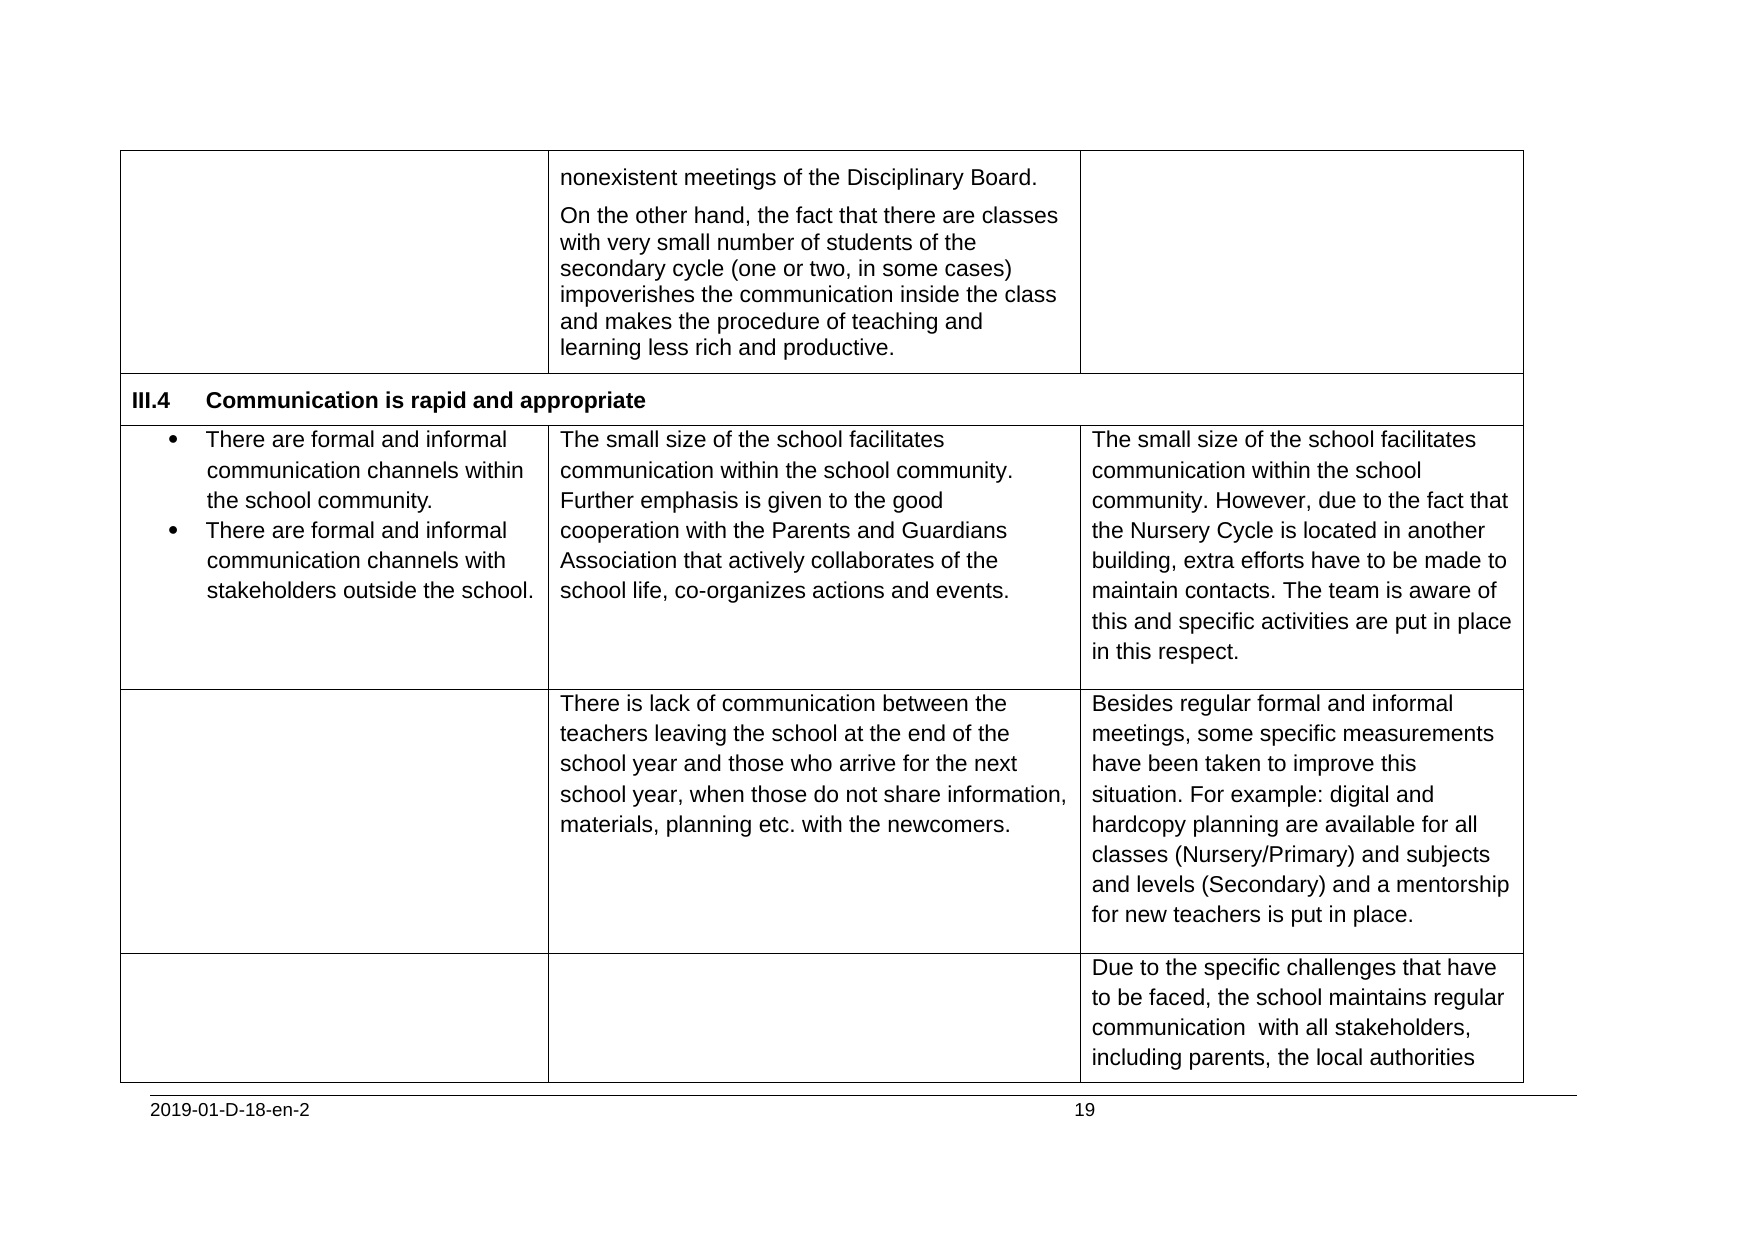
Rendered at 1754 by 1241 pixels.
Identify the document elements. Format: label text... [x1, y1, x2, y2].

table_cell There is lack of communication between the teachers leaving the school at the end of the school year and those who arrive for the next school year, when those do not share information, materials, planning etc. with the newcomers. [549, 690, 1080, 952]
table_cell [1081, 954, 1523, 1082]
table_cell There are formal and informal communication channels within the school community. There are formal and informal communication channels with stakeholders outside the school. [121, 426, 548, 689]
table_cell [121, 151, 548, 373]
table_cell [121, 954, 548, 1082]
table_cell The small size of the school facilitates communication within the school community. Further emphasis is given to the good cooperation with the Parents and Guardians Association that actively collaborates of the school life, co-organizes actions and events. [549, 426, 1080, 689]
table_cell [549, 151, 1080, 373]
table_cell [121, 690, 548, 952]
table_cell Besides regular formal and informal meetings, some specific measurements have been taken to improve this situation. For example: digital and hardcopy planning are available for all classes (Nursery/Primary) and subjects and levels (Secondary) and a mentorship for new teachers is put in place. [1081, 690, 1523, 952]
table_cell [549, 954, 1080, 1082]
table_cell The small size of the school facilitates communication within the school community. However, due to the fact that the Nursery Cycle is located in another building, extra efforts have to be made to maintain contacts. The team is aware of this and specific activities are put in place in this respect. [1081, 426, 1523, 689]
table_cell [1081, 151, 1523, 373]
table_cell III.4 Communication is rapid and appropriate [121, 374, 1523, 425]
